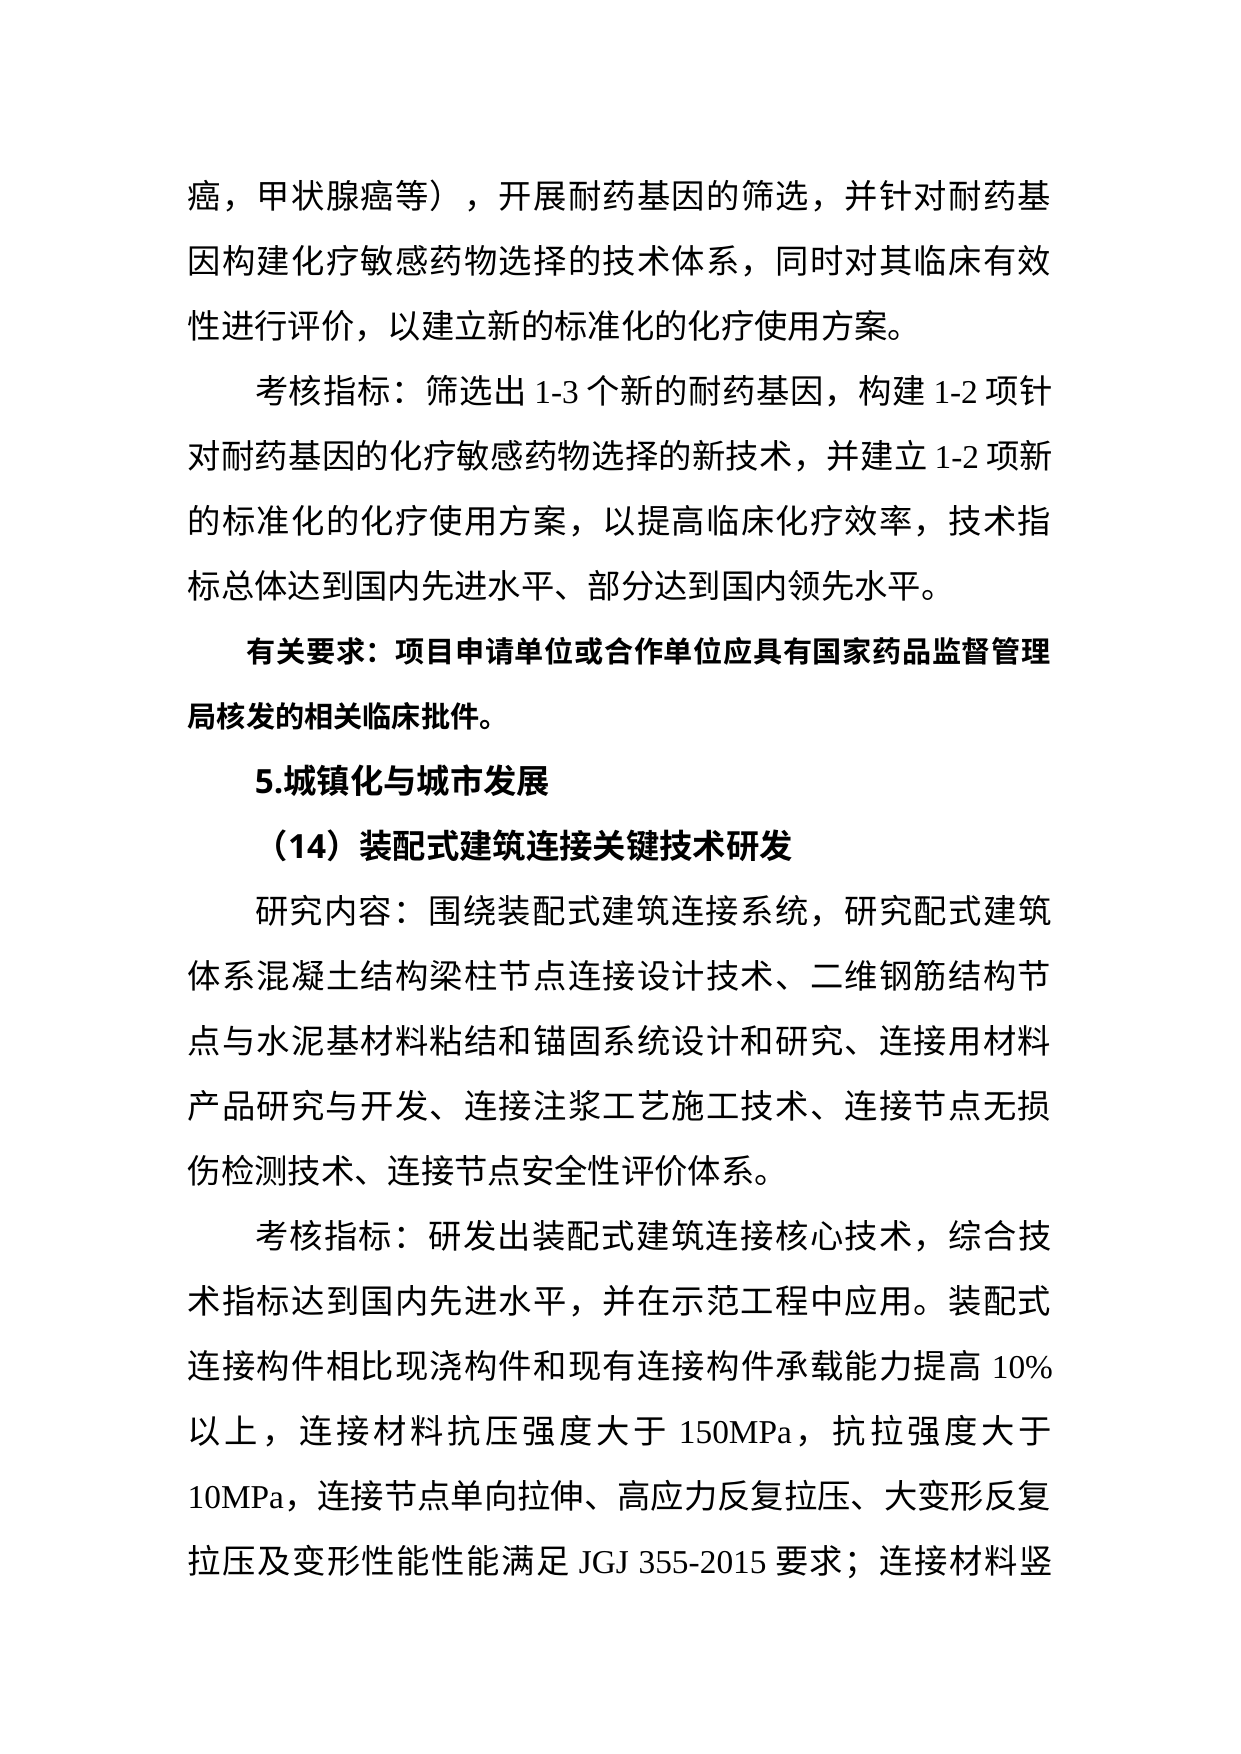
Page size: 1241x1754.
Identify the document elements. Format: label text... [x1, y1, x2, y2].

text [187, 1202, 1053, 1592]
text 5.城镇化与城市发展 [187, 747, 1053, 812]
text 考核指标：筛选出1-3个新的耐药基因，构建1-2项针对耐药基因的化疗敏感药物选择的新技术，并建立1-2项新的标准化的化疗使用方案，以提高临床化疗效率，技术指标总体达到国内先进水平、部分达到国内领先水平。 [187, 357, 1053, 617]
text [187, 162, 1053, 357]
text 研究内容：围绕装配式建筑连接系统，研究配式建筑体系混凝土结构梁柱节点连接设计技术、二维钢筋结构节点与水泥基材料粘结和锚固系统设计和研究、连接用材料产品研究与开发、连接注浆工艺施工技术、连接节点无损伤检测技术、连接节点安全性评价体系。 [187, 877, 1053, 1202]
text （14）装配式建筑连接关键技术研发 [187, 812, 1053, 877]
text 有关要求：项目申请单位或合作单位应具有国家药品监督管理局核发的相关临床批件。 [187, 617, 1053, 747]
